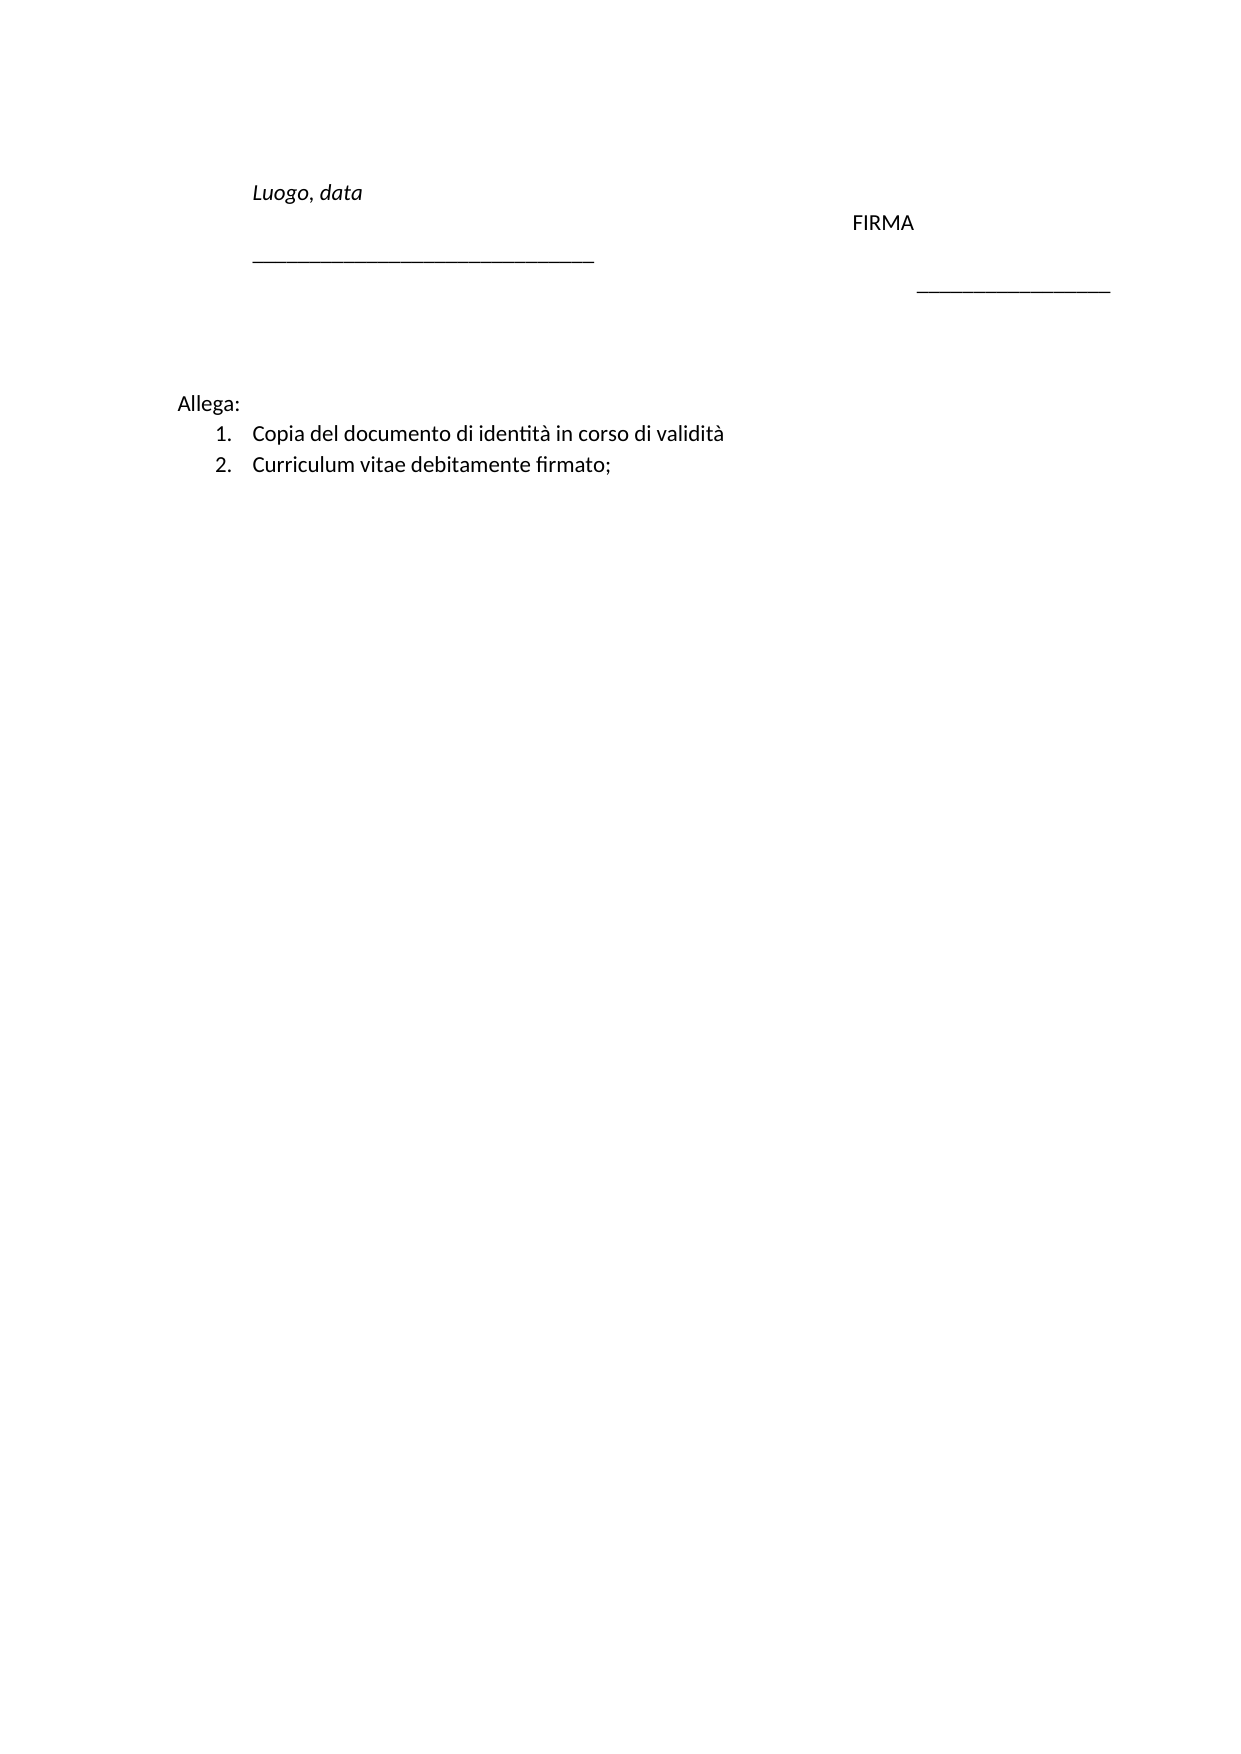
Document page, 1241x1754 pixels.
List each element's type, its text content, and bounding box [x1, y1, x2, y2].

list ______________________________ _________________ [252, 238, 1122, 357]
list Curriculum vitae debitamente firmato; [215, 450, 1122, 478]
text Allega: [118, 389, 1122, 417]
list FIRMA [252, 208, 1122, 236]
list Luogo, data [252, 178, 1122, 206]
list Copia del documento di identità in corso di validità [215, 419, 1122, 447]
